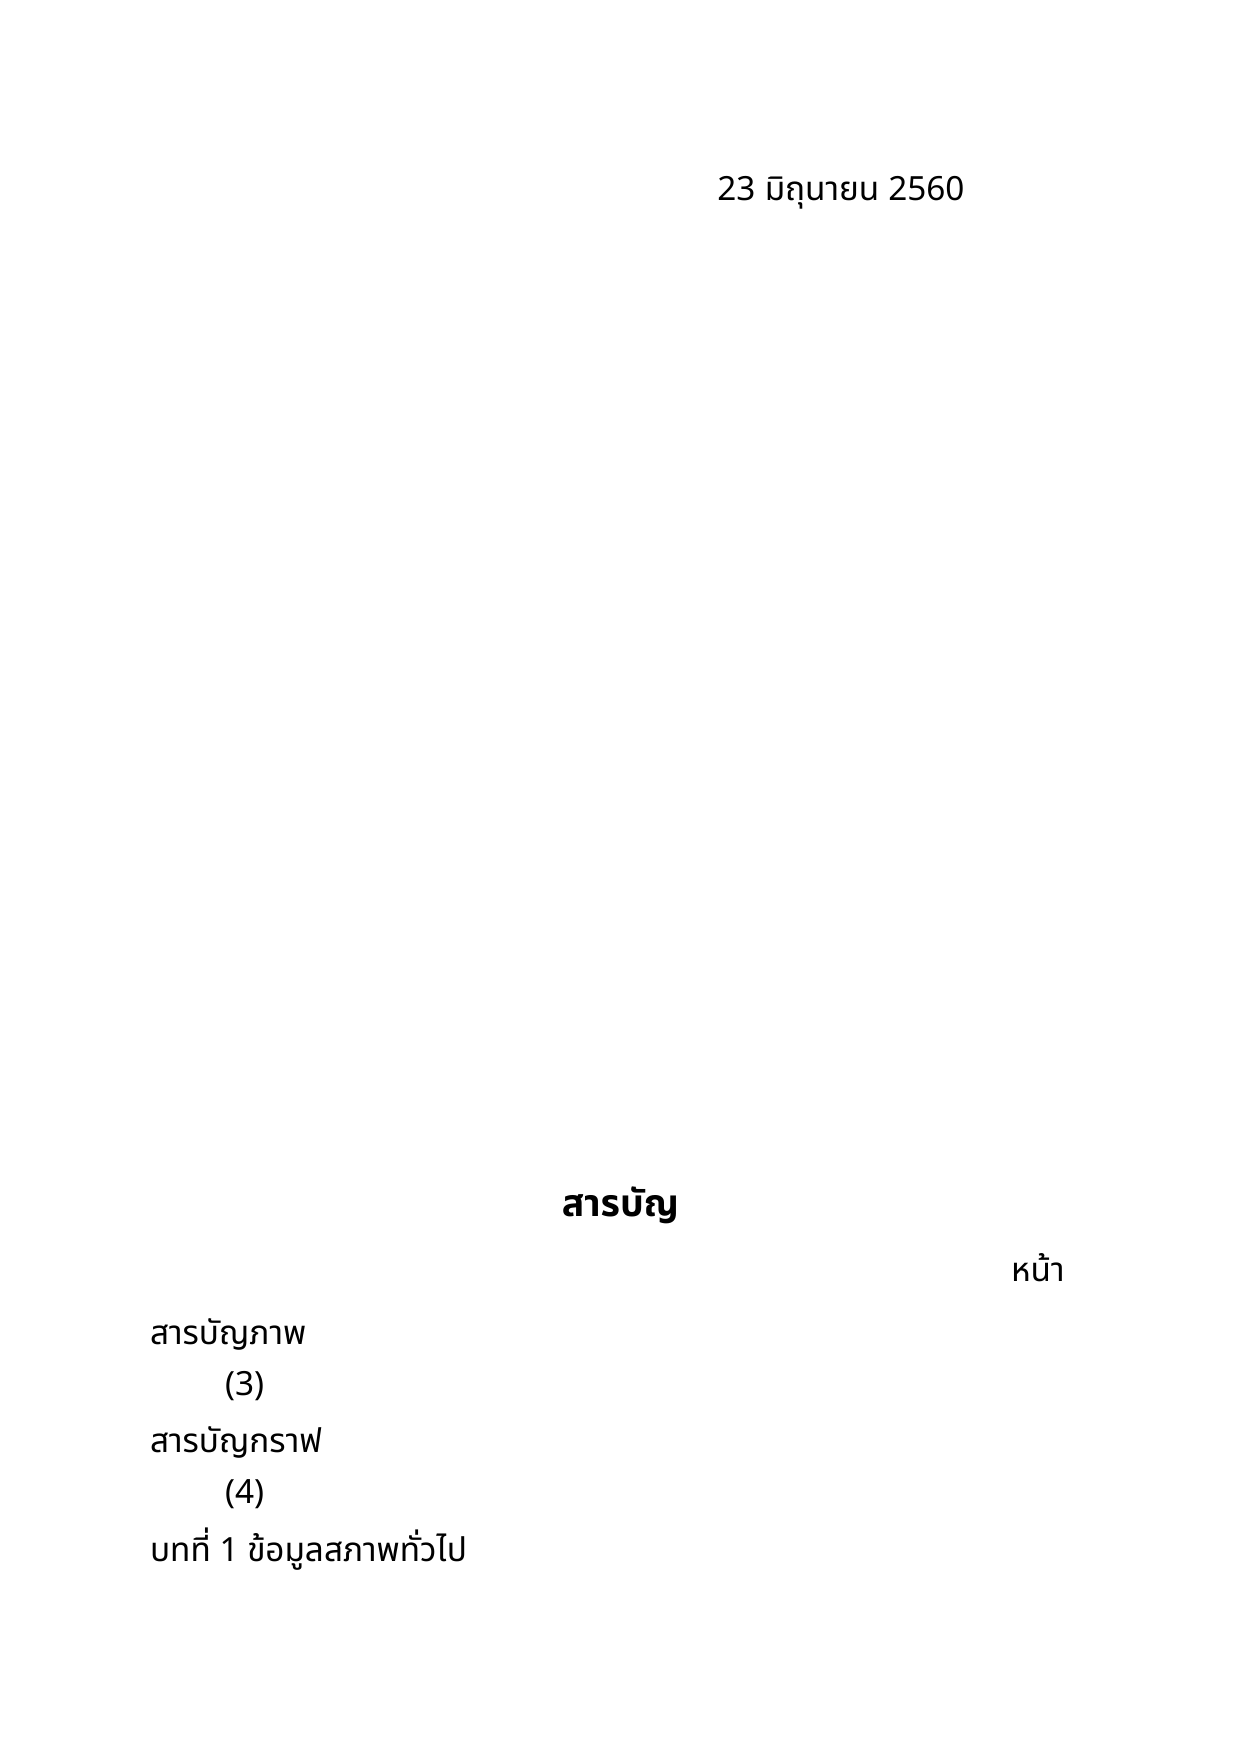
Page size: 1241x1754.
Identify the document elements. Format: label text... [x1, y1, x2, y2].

text หน้า [150, 1246, 1090, 1296]
text สารบัญภาพ (3) [150, 1309, 1090, 1405]
text สารบัญ [150, 1177, 1090, 1233]
text 23 มิถุนายน 2560 [150, 164, 1090, 215]
text สารบัญกราฟ (4) [150, 1417, 1090, 1513]
text บทที่ 1 ข้อมูลสภาพทั่วไป [150, 1526, 1090, 1576]
